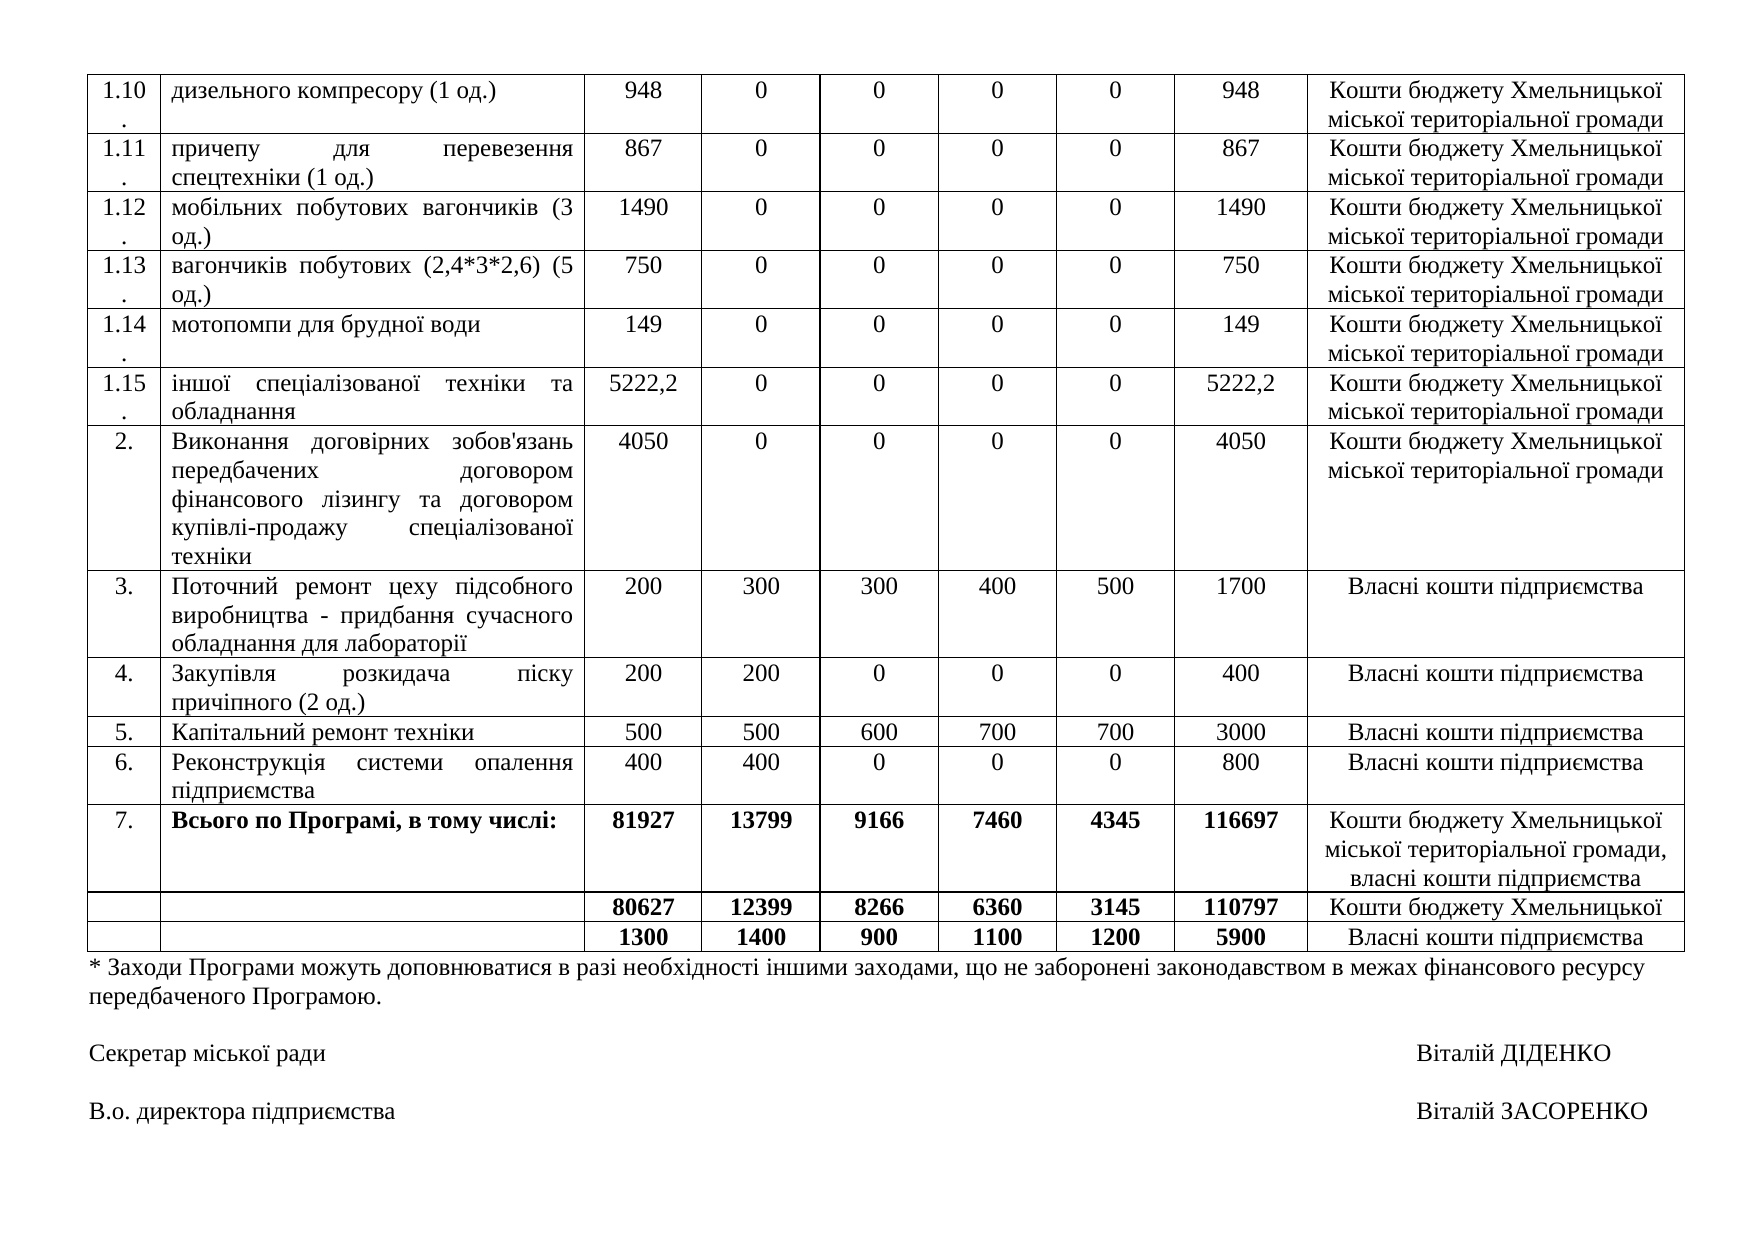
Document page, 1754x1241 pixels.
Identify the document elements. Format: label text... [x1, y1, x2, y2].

table_cell 13799 [702, 805, 819, 891]
table_cell мобільних побутових вагончиків (3 од.) [161, 192, 584, 249]
table_cell Виконання договірних зобов'язань передбачених договором фінансового лізингу та договором купівлі-продажу спеціалізованої техніки [161, 426, 584, 570]
table_cell Кошти бюджету Хмельницької міської територіальної громади [1308, 192, 1684, 249]
table_cell 4050 [1175, 426, 1307, 570]
text * Заходи Програми можуть доповнюватися в разі необхідності іншими заходами, що не заборонені законодавством в межах фінансового ресурсу передбаченого Програмою. [89, 952, 1683, 1009]
table_cell 1.14. [88, 309, 160, 367]
table_cell 900 [821, 922, 938, 951]
table_cell 700 [1057, 717, 1174, 746]
table_cell 800 [1175, 747, 1307, 804]
table_cell 750 [1175, 251, 1307, 308]
table_cell 0 [702, 251, 819, 308]
table_cell 4. [88, 658, 160, 716]
table_cell 1.12. [88, 192, 160, 249]
table_cell 0 [1057, 747, 1174, 804]
table_cell Власні кошти підприємства [1308, 571, 1684, 657]
table_cell 400 [585, 747, 701, 804]
table_cell 0 [1057, 309, 1174, 367]
table_cell 400 [939, 571, 1056, 657]
table_cell Кошти бюджету Хмельницької [1308, 893, 1684, 921]
table_cell вагончиків побутових (2,4*3*2,6) (5 од.) [161, 251, 584, 308]
table_cell 0 [939, 192, 1056, 249]
table_cell Власні кошти підприємства [1308, 747, 1684, 804]
table_cell причепу для перевезення спецтехніки (1 од.) [161, 134, 584, 191]
table_cell 0 [939, 251, 1056, 308]
table_cell 0 [939, 75, 1056, 132]
table_cell 0 [939, 309, 1056, 367]
table_cell 0 [821, 309, 938, 367]
table_cell 149 [1175, 309, 1307, 367]
table_cell 1.10. [88, 75, 160, 132]
table_cell 600 [821, 717, 938, 746]
table_cell 1.15. [88, 368, 160, 425]
table_cell 5222,2 [585, 368, 701, 425]
table_cell [88, 922, 160, 951]
table_cell 0 [1057, 251, 1174, 308]
table_cell 867 [1175, 134, 1307, 191]
table_cell 12399 [702, 893, 819, 921]
table_cell 500 [585, 717, 701, 746]
table_cell 5222,2 [1175, 368, 1307, 425]
table_cell 0 [821, 192, 938, 249]
table_cell Всього по Програмі, в тому числі: [161, 805, 584, 891]
table_cell Кошти бюджету Хмельницької міської територіальної громади [1308, 309, 1684, 367]
table_cell 1490 [585, 192, 701, 249]
table_cell 200 [585, 571, 701, 657]
table_cell [161, 922, 584, 951]
table_cell 500 [1057, 571, 1174, 657]
table_cell Власні кошти підприємства [1308, 717, 1684, 746]
table_cell 80627 [585, 893, 701, 921]
table_cell 0 [1057, 658, 1174, 716]
table_cell 1.13. [88, 251, 160, 308]
text Секретар міської ради Віталій ДІДЕНКО [89, 1038, 1683, 1067]
table_cell 0 [702, 192, 819, 249]
table_cell 948 [1175, 75, 1307, 132]
table_cell 0 [821, 658, 938, 716]
table_cell 0 [821, 426, 938, 570]
table_cell Реконструкція системи опалення підприємства [161, 747, 584, 804]
table_cell 0 [821, 251, 938, 308]
table_cell 6360 [939, 893, 1056, 921]
table_cell 0 [702, 368, 819, 425]
table_cell 200 [702, 658, 819, 716]
table_cell 300 [702, 571, 819, 657]
table_cell 0 [821, 368, 938, 425]
table_cell 500 [702, 717, 819, 746]
table_cell 0 [1057, 426, 1174, 570]
table_cell 8266 [821, 893, 938, 921]
table_cell 0 [821, 134, 938, 191]
table_cell 200 [585, 658, 701, 716]
table_cell 4345 [1057, 805, 1174, 891]
table_cell 0 [939, 134, 1056, 191]
table_cell [161, 893, 584, 921]
table_cell 6. [88, 747, 160, 804]
table_cell 5900 [1175, 922, 1307, 951]
table_cell мотопомпи для брудної води [161, 309, 584, 367]
table_cell Поточний ремонт цеху підсобного виробництва - придбання сучасного обладнання для лабораторії [161, 571, 584, 657]
table_cell 2. [88, 426, 160, 570]
table_cell 867 [585, 134, 701, 191]
table_cell 0 [1057, 134, 1174, 191]
table_cell 0 [1057, 75, 1174, 132]
table_cell 0 [1057, 368, 1174, 425]
table_cell 700 [939, 717, 1056, 746]
table_cell 0 [821, 75, 938, 132]
table_cell 0 [939, 426, 1056, 570]
table_cell 0 [1057, 192, 1174, 249]
table_cell 0 [702, 134, 819, 191]
table_cell 948 [585, 75, 701, 132]
table_cell 0 [939, 658, 1056, 716]
table_cell Кошти бюджету Хмельницької міської територіальної громади [1308, 368, 1684, 425]
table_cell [1308, 134, 1684, 191]
table_cell 3000 [1175, 717, 1307, 746]
table_cell 1300 [585, 922, 701, 951]
table_cell іншої спеціалізованої техніки та обладнання [161, 368, 584, 425]
table_cell 0 [702, 426, 819, 570]
table_cell Кошти бюджету Хмельницької міської територіальної громади, власні кошти підприємства [1308, 805, 1684, 891]
table_cell дизельного компресору (1 од.) [161, 75, 584, 132]
table_cell Кошти бюджету Хмельницької міської територіальної громади [1308, 251, 1684, 308]
table_cell 9166 [821, 805, 938, 891]
table_cell [88, 893, 160, 921]
table_cell 0 [702, 75, 819, 132]
table_cell 149 [585, 309, 701, 367]
table_cell 1.11. [88, 134, 160, 191]
table_cell 110797 [1175, 893, 1307, 921]
table_cell 300 [821, 571, 938, 657]
table_cell 7. [88, 805, 160, 891]
table_cell 1100 [939, 922, 1056, 951]
table_cell Закупівля розкидача піску причіпного (2 од.) [161, 658, 584, 716]
table_cell 5. [88, 717, 160, 746]
table_cell 0 [939, 368, 1056, 425]
table_cell 0 [821, 747, 938, 804]
table_cell 1400 [702, 922, 819, 951]
table_cell Власні кошти підприємства [1308, 922, 1684, 951]
text В.о. директора підприємства Віталій ЗАСОРЕНКО [89, 1096, 1683, 1124]
table_cell Кошти бюджету Хмельницької міської територіальної громади [1308, 426, 1684, 570]
table_cell 0 [702, 309, 819, 367]
table_cell 400 [1175, 658, 1307, 716]
table_cell 116697 [1175, 805, 1307, 891]
table_cell 1700 [1175, 571, 1307, 657]
table_cell 400 [702, 747, 819, 804]
table_cell 1200 [1057, 922, 1174, 951]
table_cell 4050 [585, 426, 701, 570]
table_cell 0 [939, 747, 1056, 804]
table_cell 750 [585, 251, 701, 308]
table_cell 1490 [1175, 192, 1307, 249]
table_cell Власні кошти підприємства [1308, 658, 1684, 716]
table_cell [1308, 75, 1684, 132]
table_cell 3. [88, 571, 160, 657]
table_cell 7460 [939, 805, 1056, 891]
table_cell 3145 [1057, 893, 1174, 921]
table_cell 81927 [585, 805, 701, 891]
table_cell Капітальний ремонт техніки [161, 717, 584, 746]
